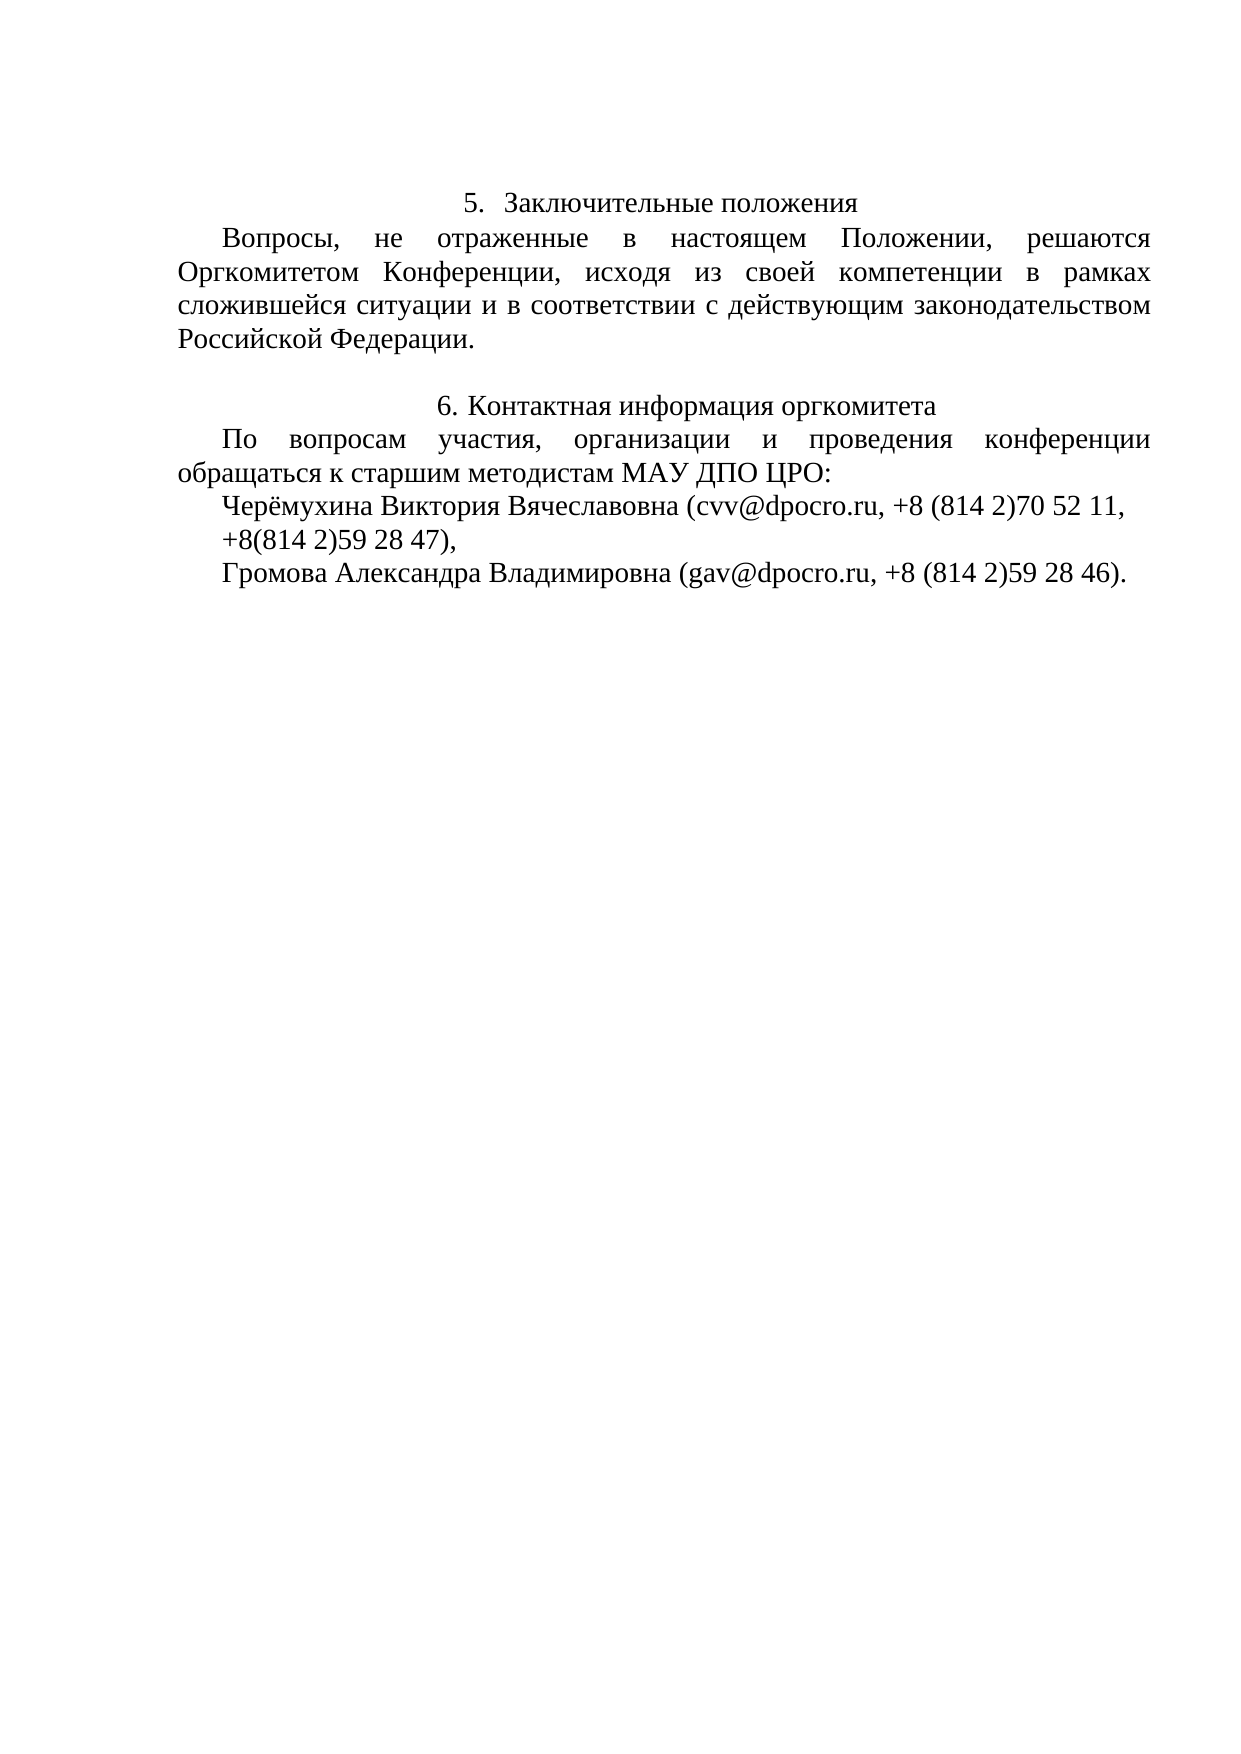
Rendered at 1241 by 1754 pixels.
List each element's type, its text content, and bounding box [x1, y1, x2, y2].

text Громова Александра Владимировна (gav@dpocro.ru, +8 (814 2)59 28 46). [177, 556, 1152, 589]
text Вопросы, не отраженные в настоящем Положении, решаются Оргкомитетом Конференции, исходя из своей компетенции в рамках сложившейся ситуации и в соответствии с действующим законодательством Российской Федерации. [177, 220, 1152, 354]
text +8(814 2)59 28 47), [177, 522, 1152, 556]
list Заключительные положения [177, 185, 1144, 219]
subtitle Контактная информация оргкомитета [177, 388, 1152, 421]
text Черёмухина Виктория Вячеславовна (cvv@dpocro.ru, +8 (814 2)70 52 11, [177, 488, 1152, 522]
text По вопросам участия, организации и проведения конференции обращаться к старшим методистам МАУ ДПО ЦРО: [177, 421, 1152, 488]
